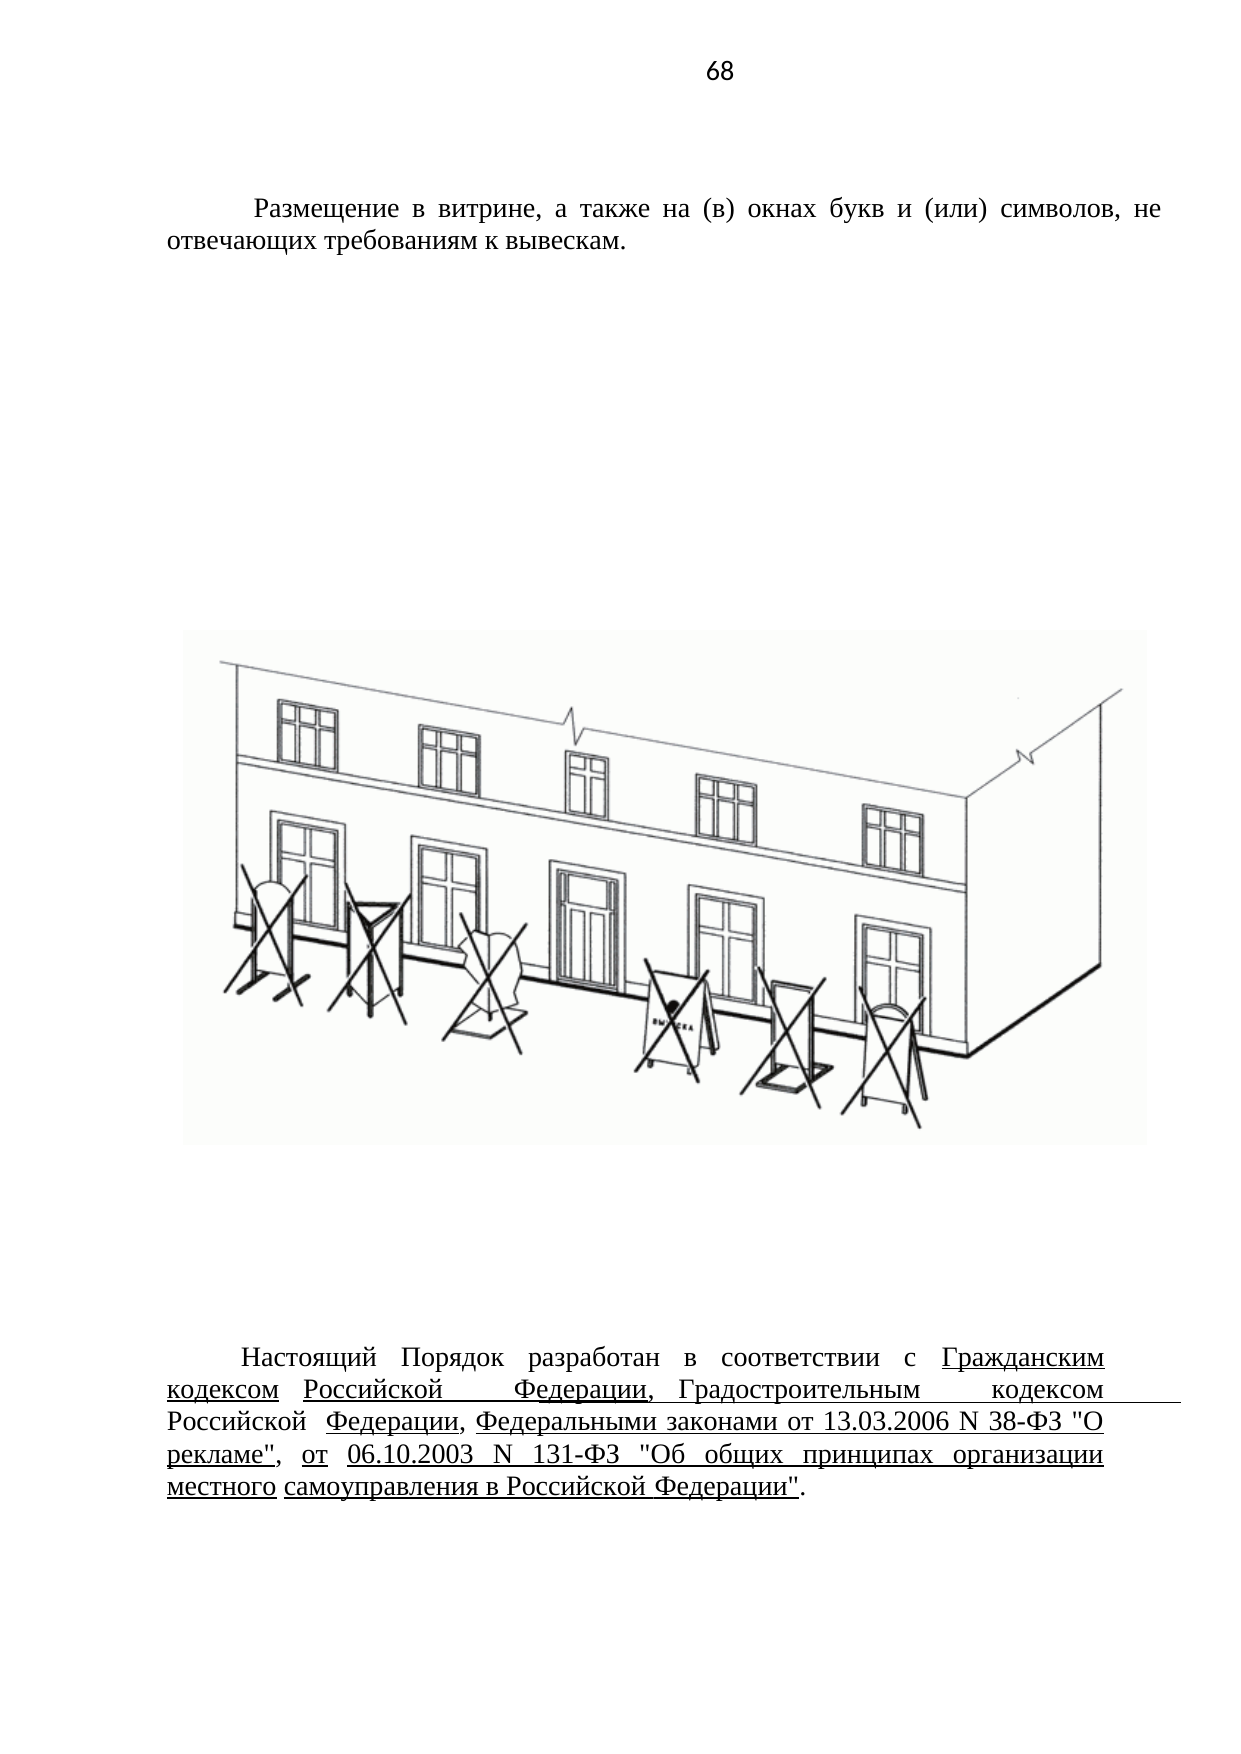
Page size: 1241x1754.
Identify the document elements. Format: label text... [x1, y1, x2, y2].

text 68 [277, 53, 1163, 87]
text Настоящий Порядок разработан в соответствии с Гражданским кодексом Российской Федерации, Градостроительным кодексом Российской Федерации, Федеральными законами от 13.03.2006 N 38-ФЗ "О рекламе", от 06.10.2003 N 131-ФЗ "Об общих принципах организации местного самоуправления в Российской Федерации". [167, 1340, 1104, 1502]
picture [183, 630, 1147, 1145]
text Размещение в витрине, а также на (в) окнах букв и (или) символов, не отвечающих требованиям к вывескам. [167, 191, 1163, 256]
